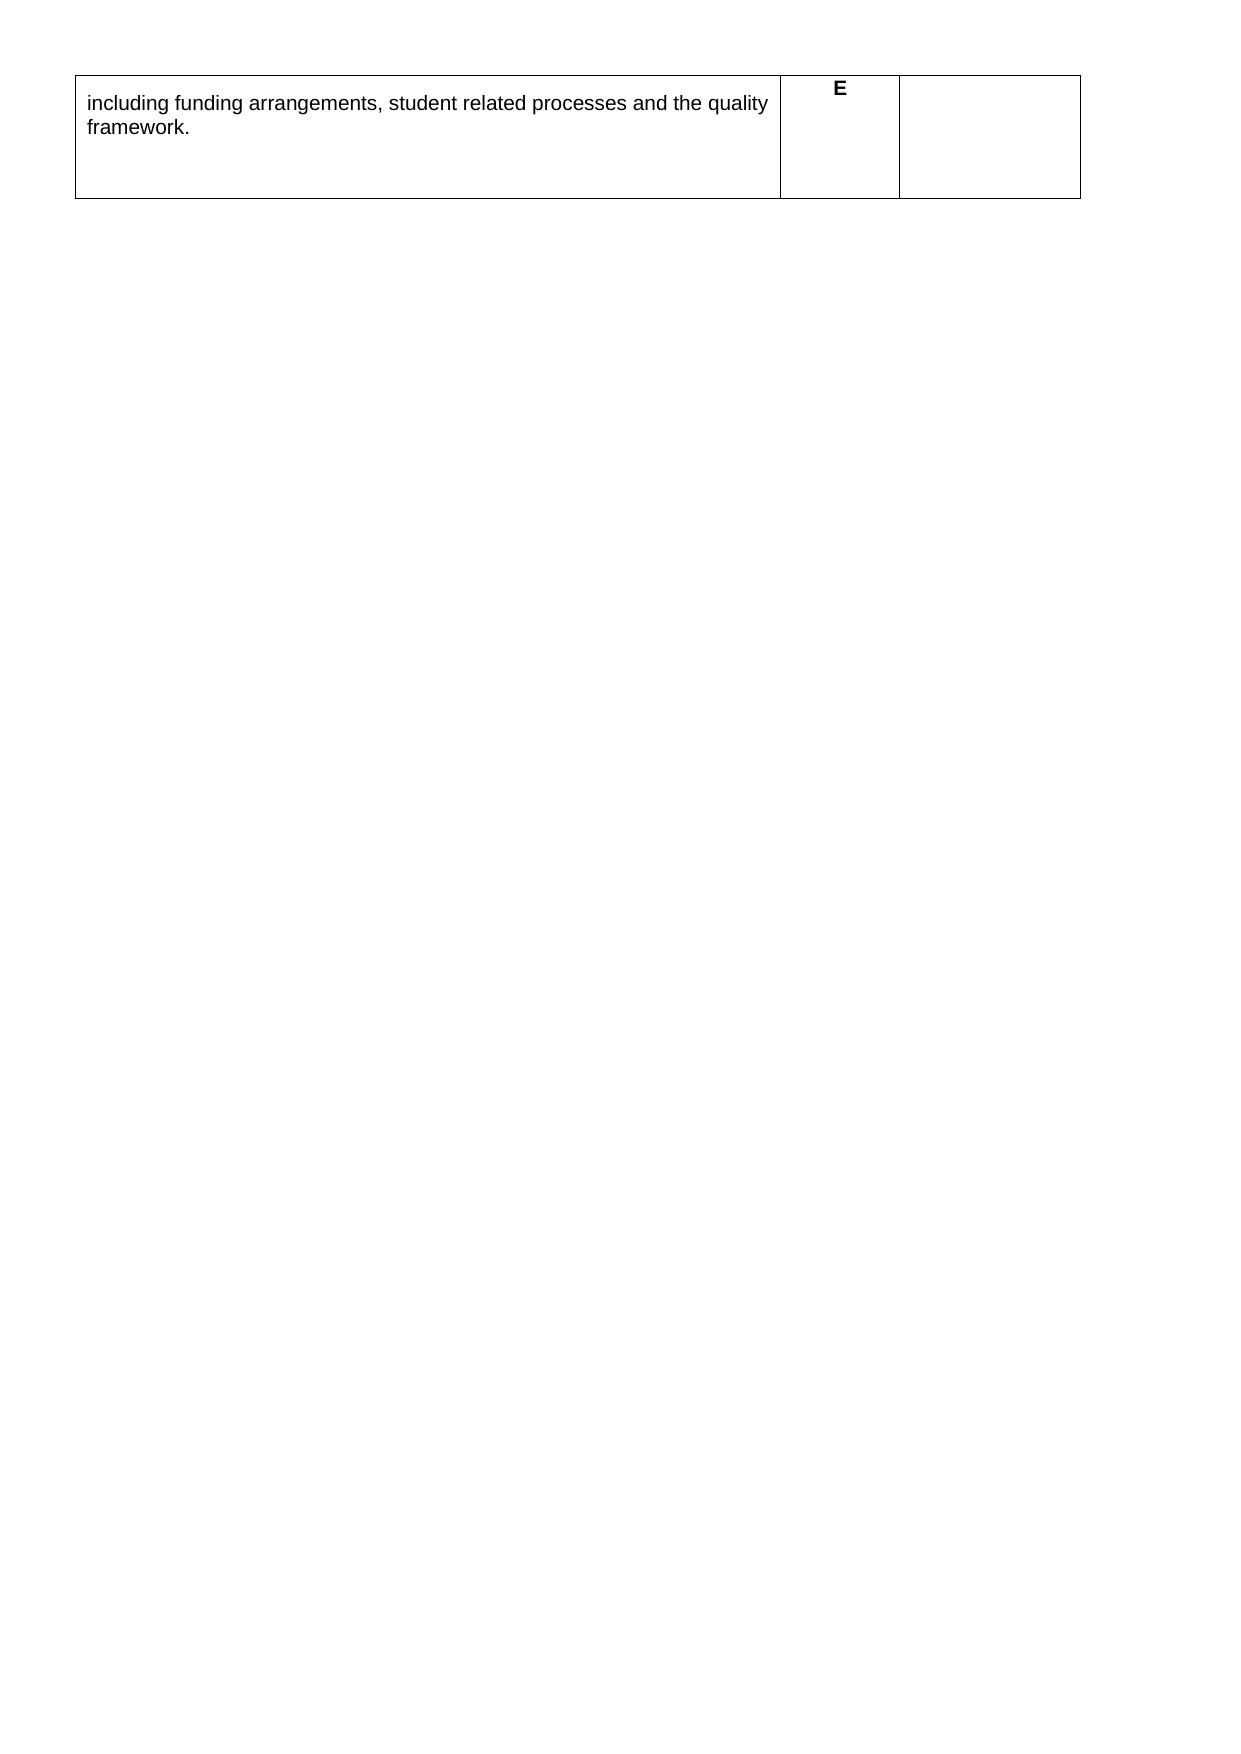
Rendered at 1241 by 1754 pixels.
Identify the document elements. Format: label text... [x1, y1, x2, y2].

table_cell E E E E E E E E [781, 76, 899, 197]
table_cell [900, 76, 1080, 197]
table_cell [76, 76, 780, 197]
